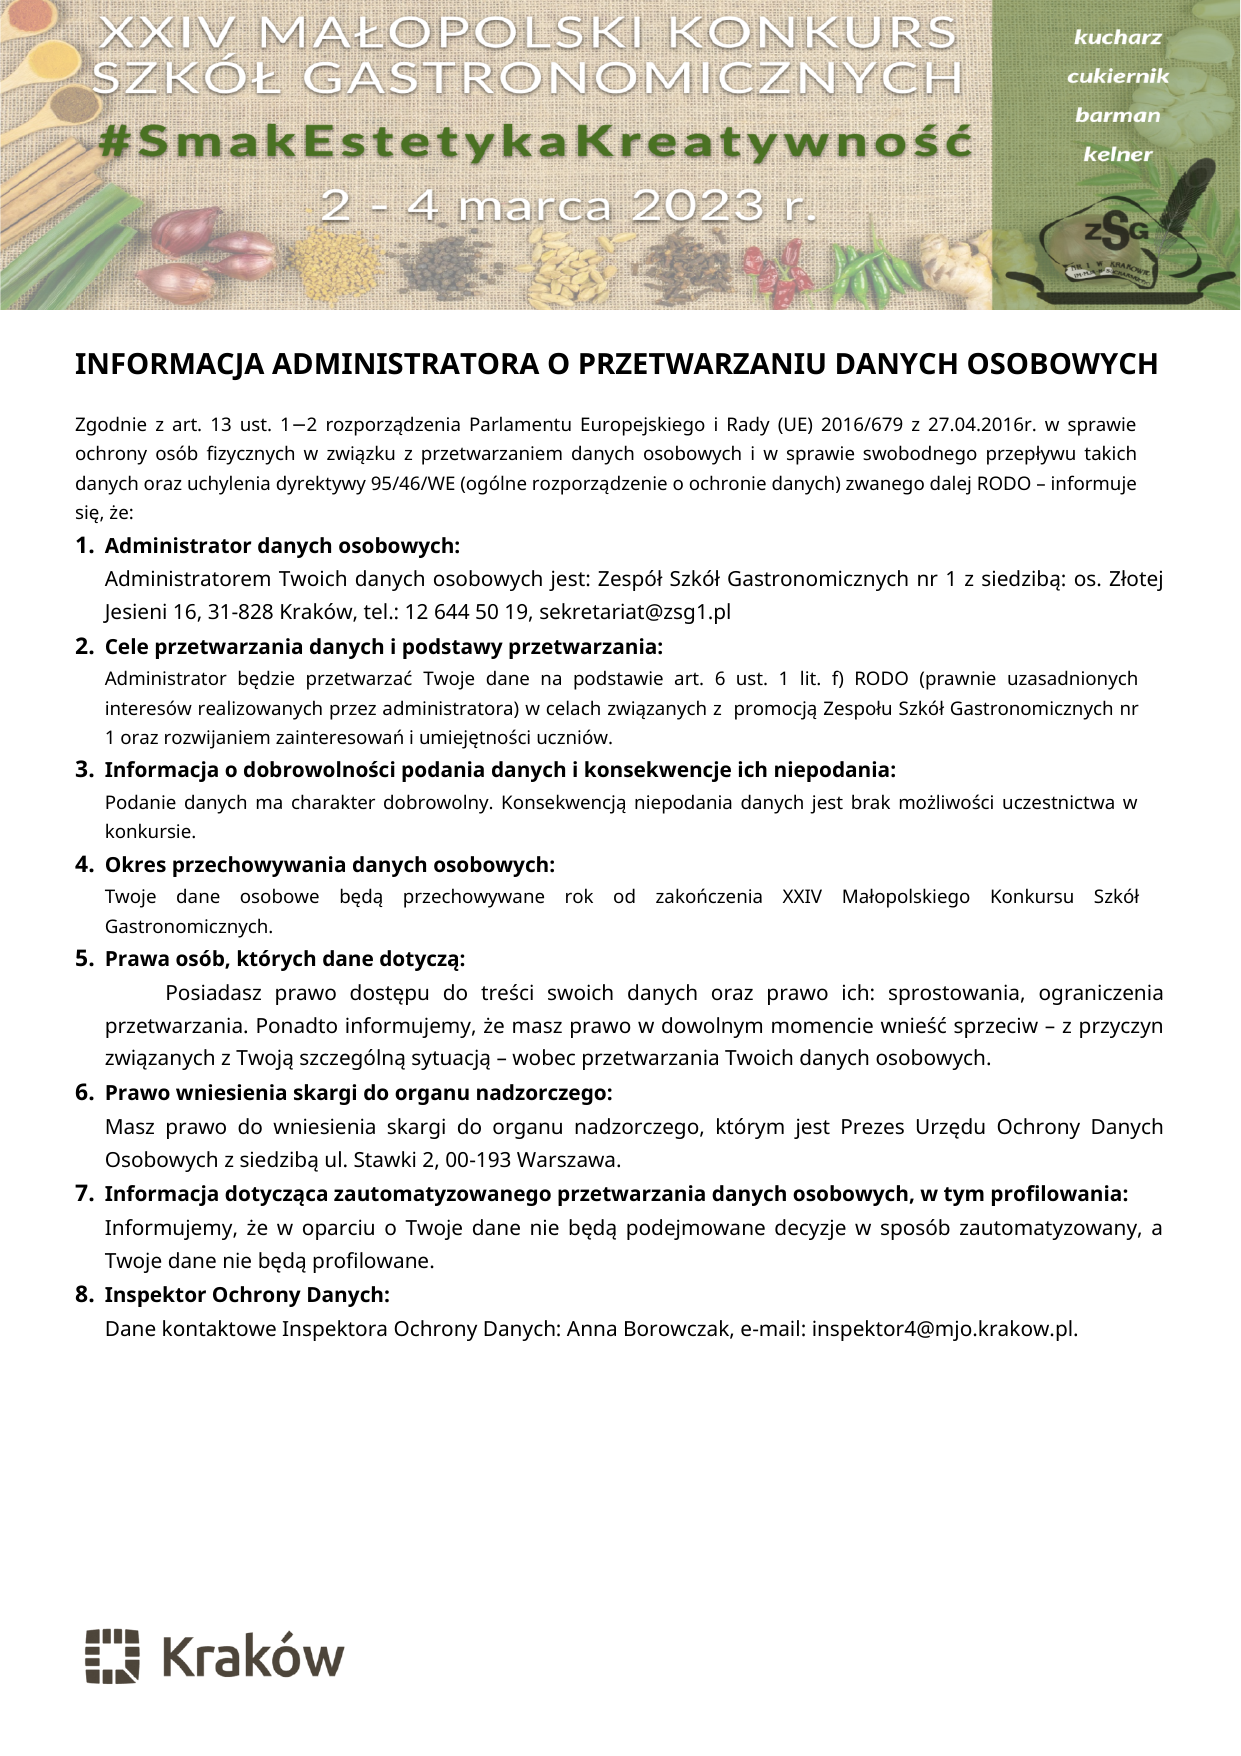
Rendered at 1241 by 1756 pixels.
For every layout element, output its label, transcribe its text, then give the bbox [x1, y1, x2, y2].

text Dane kontaktowe Inspektora Ochrony Danych: Anna Borowczak, e-mail: inspektor4@mjo.krakow.pl. [104, 1314, 1165, 1343]
text Posiadasz prawo dostępu do treści swoich danych oraz prawo ich: sprostowania, ograniczenia przetwarzania. Ponadto informujemy, że masz prawo w dowolnym momencie wnieść sprzeciw – z przyczyn związanych z Twoją szczególną sytuacją – wobec przetwarzania Twoich danych osobowych. [75, 978, 1165, 1072]
subtitle Administrator danych osobowych: [75, 528, 1165, 560]
subtitle Prawo wniesienia skargi do organu nadzorczego: [75, 1076, 1165, 1107]
subtitle Inspektor Ochrony Danych: [75, 1278, 1165, 1310]
text Administrator będzie przetwarzać Twoje dane na podstawie art. 6 ust. 1 lit. f) RODO (prawnie uzasadnionych interesów realizowanych przez administratora) w celach związanych z promocją Zespołu Szkół Gastronomicznych nr 1 oraz rozwijaniem zainteresowań i umiejętności uczniów. [104, 666, 1140, 750]
text INFORMACJA ADMINISTRATORA O PRZETWARZANIU DANYCH OSOBOWYCH [75, 145, 1165, 383]
picture [0, 0, 1241, 310]
subtitle Okres przechowywania danych osobowych: [75, 848, 1165, 879]
subtitle Cele przetwarzania danych i podstawy przetwarzania: [75, 630, 1165, 661]
text Informujemy, że w oparciu o Twoje dane nie będą podejmowane decyzje w sposób zautomatyzowany, a Twoje dane nie będą profilowane. [104, 1213, 1165, 1274]
text Podanie danych ma charakter dobrowolny. Konsekwencją niepodania danych jest brak możliwości uczestnictwa w konkursie. [104, 789, 1139, 844]
text Zgodnie z art. 13 ust. 1−2 rozporządzenia Parlamentu Europejskiego i Rady (UE) 2016/679 z 27.04.2016r. w sprawie ochrony osób fizycznych w związku z przetwarzaniem danych osobowych i w sprawie swobodnego przepływu takich danych oraz uchylenia dyrektywy 95/46/WE (ogólne rozporządzenie o ochronie danych) zwanego dalej RODO – informuje się, że: [75, 411, 1139, 525]
text Twoje dane osobowe będą przechowywane rok od zakończenia XXIV Małopolskiego Konkursu Szkół Gastronomicznych. [104, 884, 1140, 939]
text Administratorem Twoich danych osobowych jest: Zespół Szkół Gastronomicznych nr 1 z siedzibą: os. Złotej Jesieni 16, 31-828 Kraków, tel.: 12 644 50 19, sekretariat@zsg1.pl [104, 564, 1165, 626]
subtitle Prawa osób, których dane dotyczą: [75, 942, 1165, 974]
text Masz prawo do wniesienia skargi do organu nadzorczego, którym jest Prezes Urzędu Ochrony Danych Osobowych z siedzibą ul. Stawki 2, 00-193 Warszawa. [104, 1112, 1165, 1173]
subtitle Informacja o dobrowolności podania danych i konsekwencje ich niepodania: [75, 753, 1165, 785]
subtitle Informacja dotycząca zautomatyzowanego przetwarzania danych osobowych, w tym profilowania: [75, 1177, 1165, 1208]
